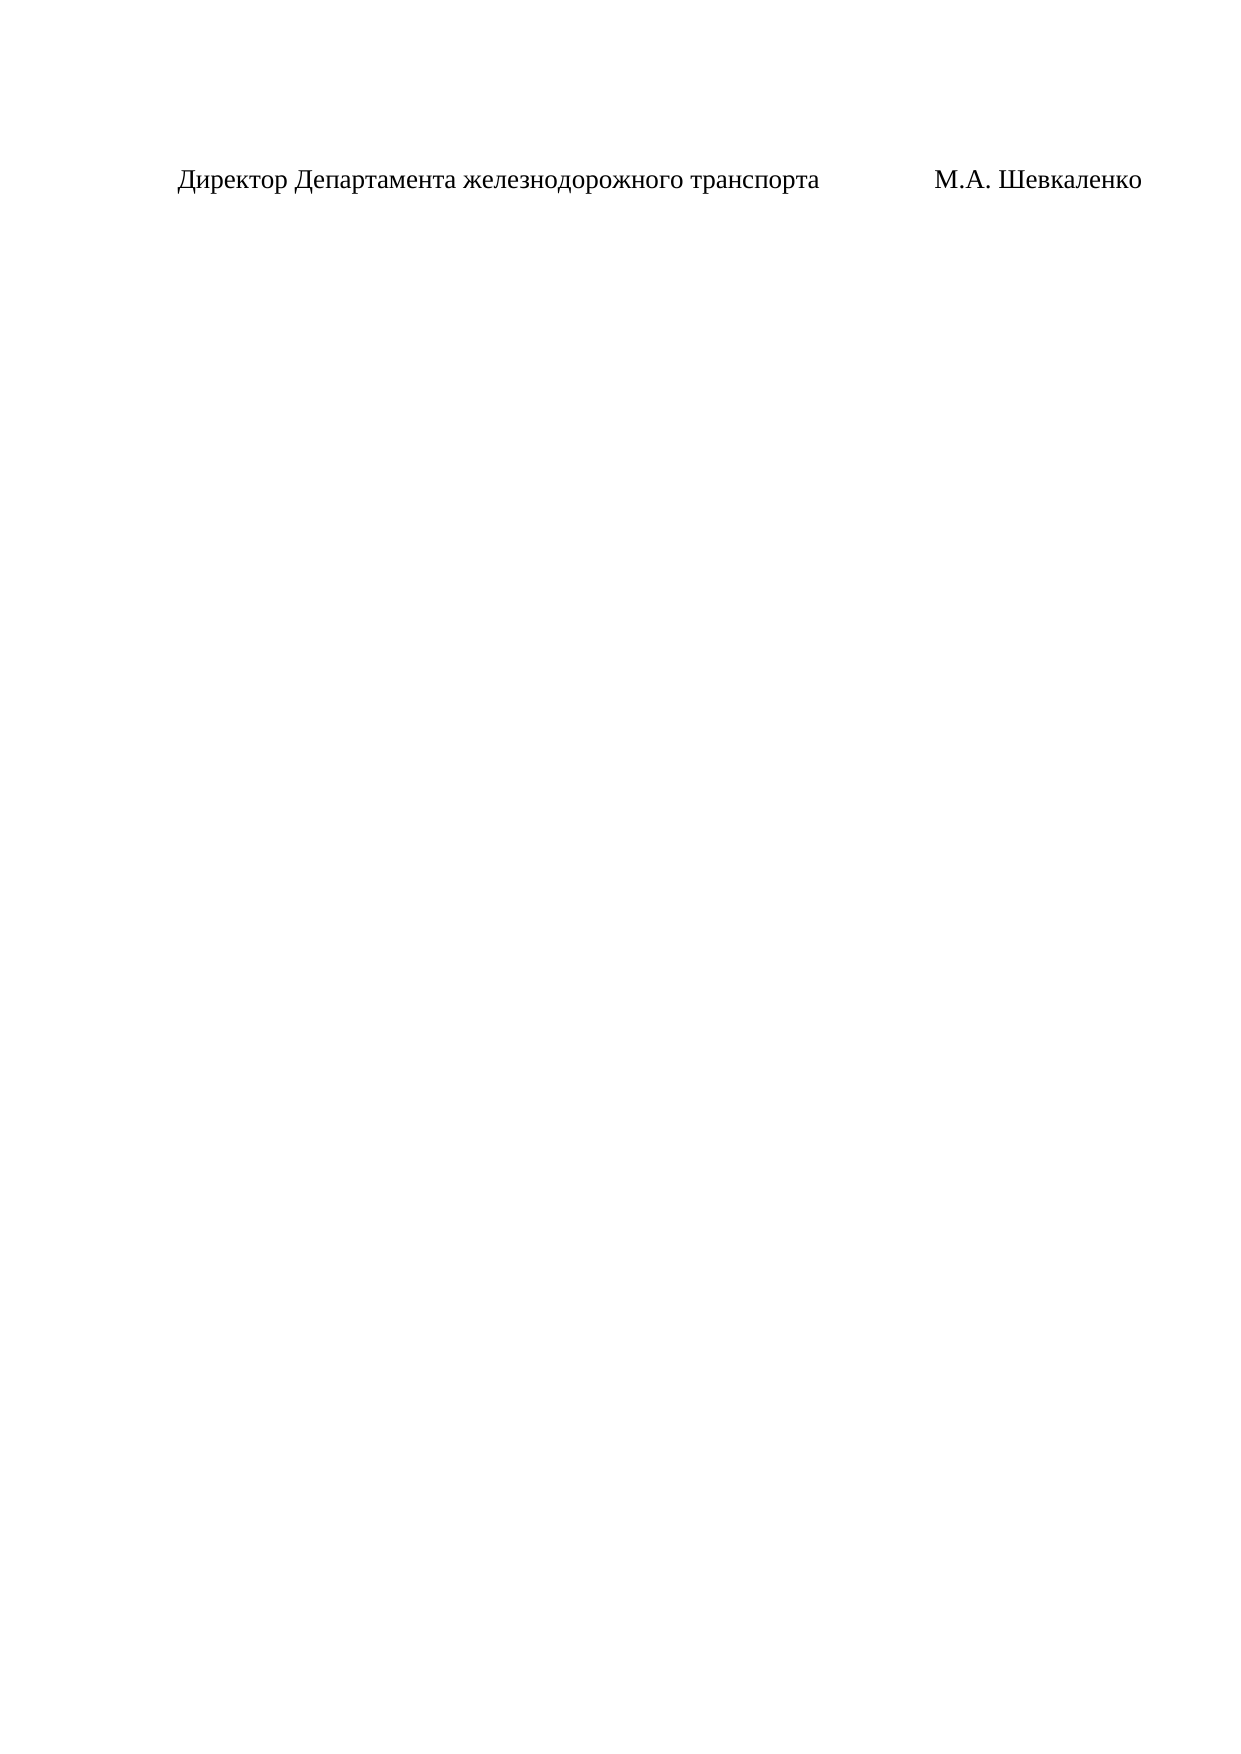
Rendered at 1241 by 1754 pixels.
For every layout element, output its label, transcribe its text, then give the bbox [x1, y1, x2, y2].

text Директор Департамента железнодорожного транспорта М.А. Шевкаленко [177, 164, 1181, 195]
